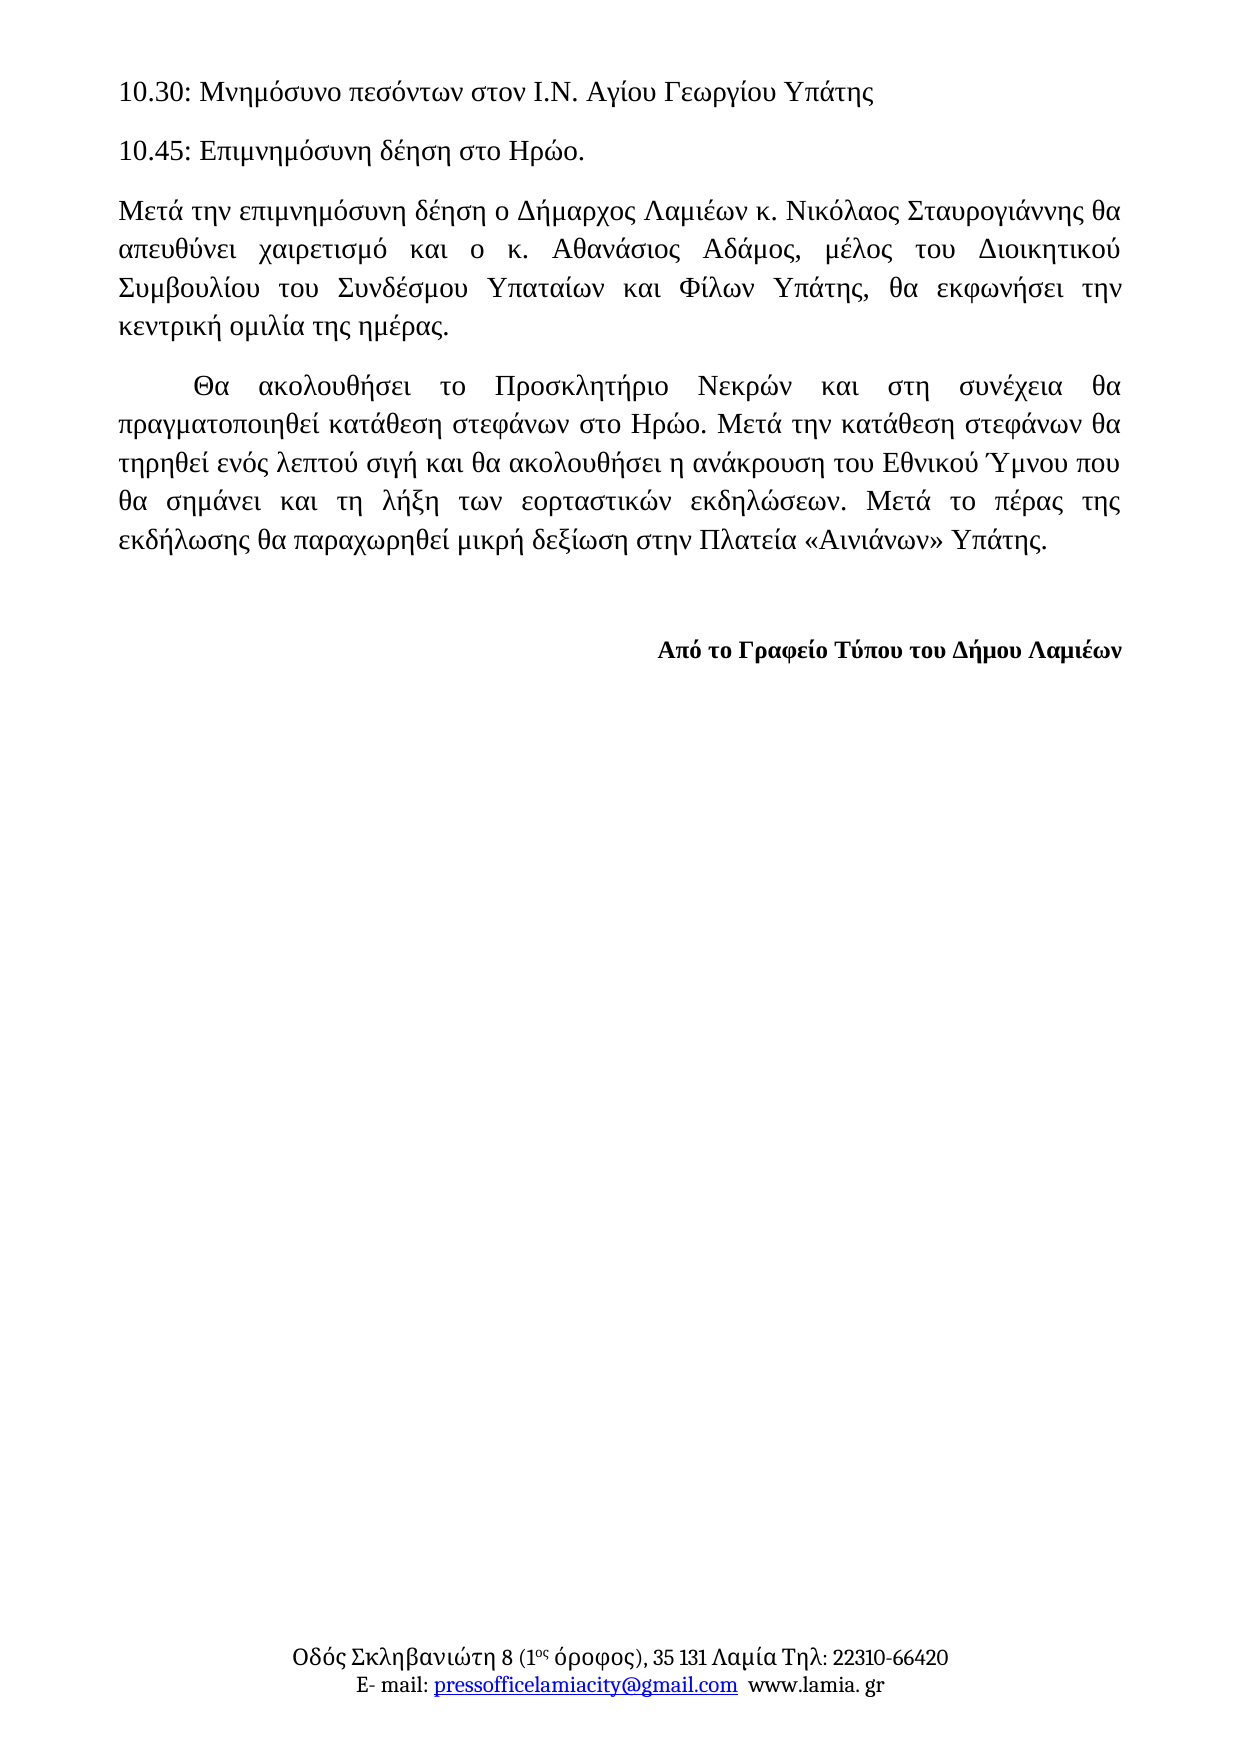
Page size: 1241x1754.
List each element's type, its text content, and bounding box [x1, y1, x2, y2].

text Θα ακολουθήσει το Προσκλητήριο Νεκρών και στη συνέχεια θα πραγματοποιηθεί κατάθεση στεφάνων στο Ηρώο. Μετά την κατάθεση στεφάνων θα τηρηθεί ενός λεπτού σιγή και θα ακολουθήσει η ανάκρουση του Εθνικού Ύμνου που θα σημάνει και τη λήξη των εορταστικών εκδηλώσεων. Μετά το πέρας της εκδήλωσης θα παραχωρηθεί μικρή δεξίωση στην Πλατεία «Αινιάνων» Υπάτης. [118, 368, 1122, 555]
text Μετά την επιμνημόσυνη δέηση ο Δήμαρχος Λαμιέων κ. Νικόλαος Σταυρογιάννης θα απευθύνει χαιρετισμό και ο κ. Αθανάσιος Αδάμος, μέλος του Διοικητικού Συμβουλίου του Συνδέσμου Υπαταίων και Φίλων Υπάτης, θα εκφωνήσει την κεντρική ομιλία της ημέρας. [118, 193, 1122, 342]
text Από το Γραφείο Τύπου του Δήμου Λαμιέων [118, 635, 1122, 664]
text 10.45: Επιμνημόσυνη δέηση στο Ηρώο. [118, 133, 1122, 167]
text 10.30: Μνημόσυνο πεσόντων στον Ι.Ν. Αγίου Γεωργίου Υπάτης [118, 74, 1122, 107]
